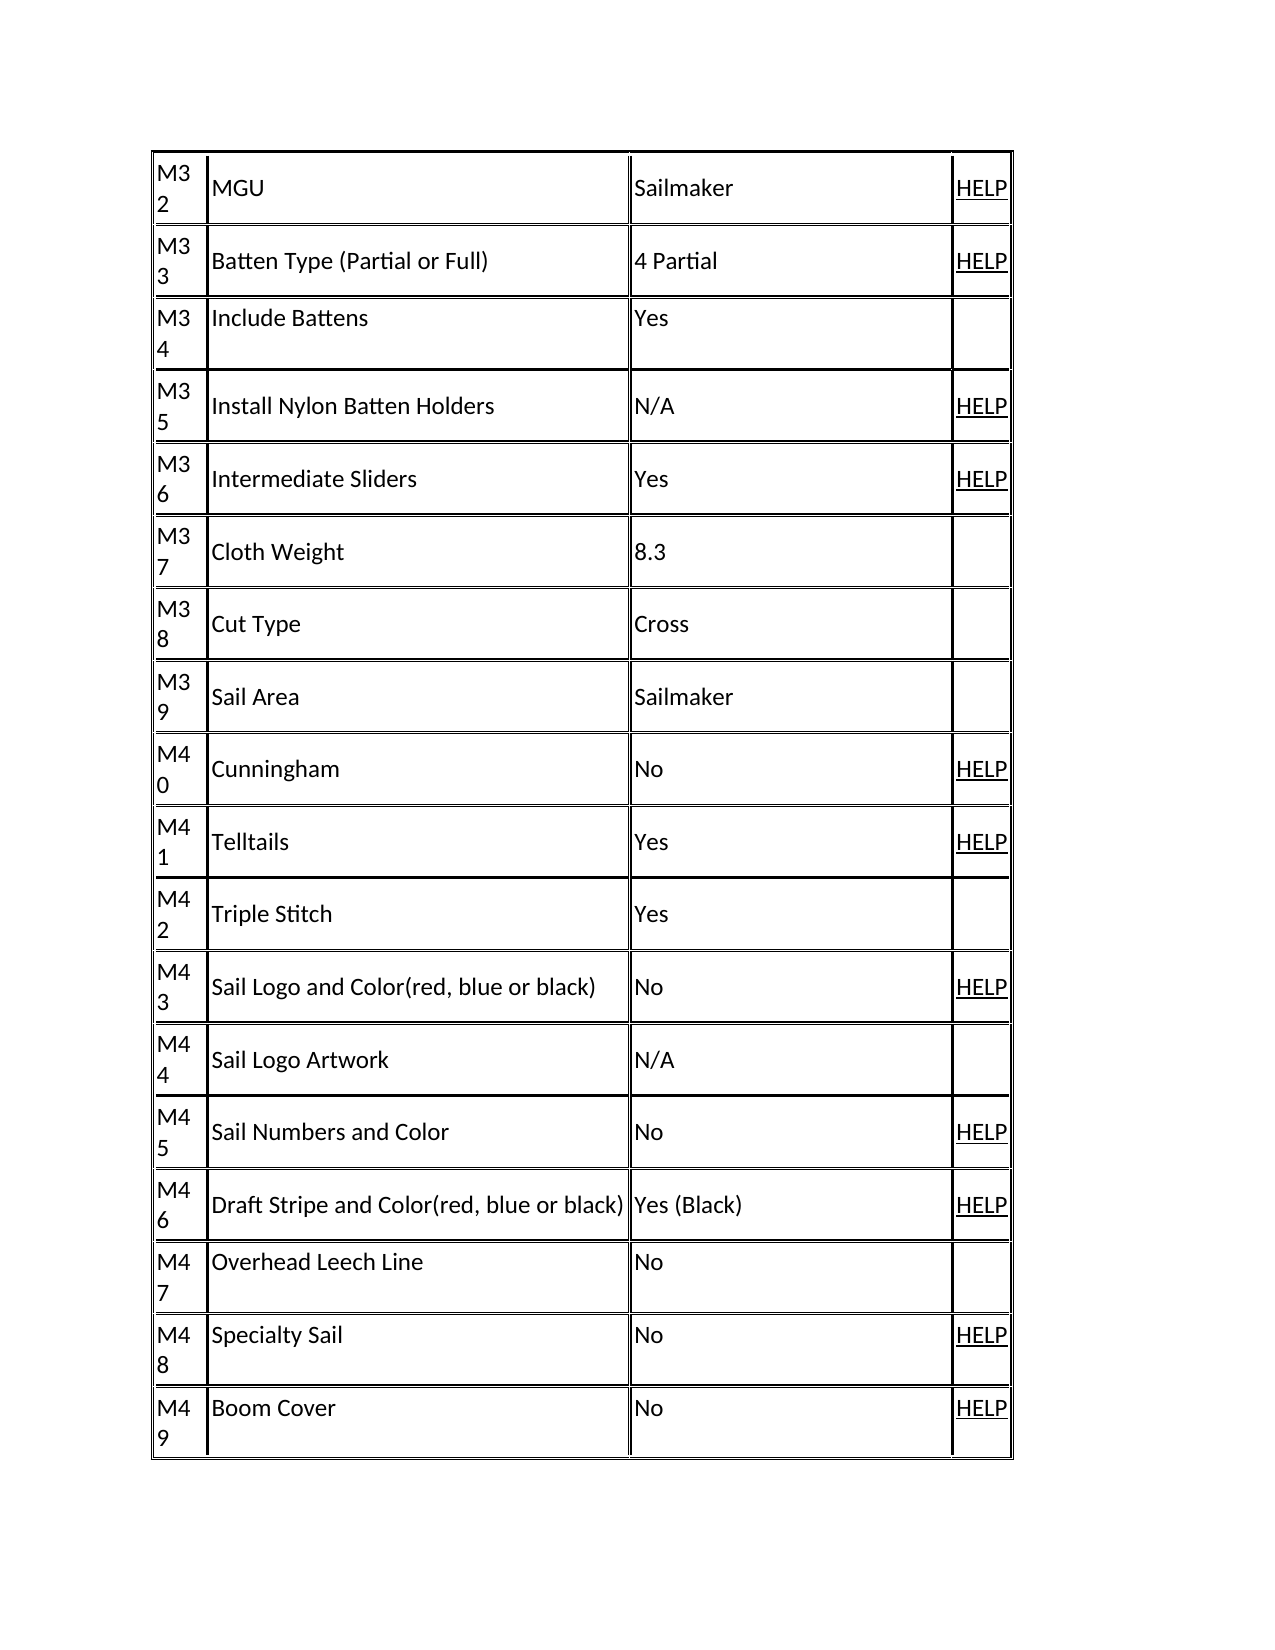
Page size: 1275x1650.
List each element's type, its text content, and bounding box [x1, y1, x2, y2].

table_cell HELP [952, 223, 1012, 295]
table_cell M45 [154, 1094, 206, 1166]
table_cell Sail Logo Artwork [209, 1025, 628, 1094]
table_cell No [632, 1097, 951, 1166]
table_cell [952, 586, 1012, 658]
table_cell N/A [632, 1025, 951, 1094]
table_cell [954, 295, 1011, 368]
table_cell Draft Stripe and Color(red, blue or black) [209, 1170, 628, 1239]
table_cell No [632, 1243, 951, 1312]
table_cell Cut Type [209, 589, 628, 658]
table_cell Sail Logo and Color(red, blue or black) [209, 952, 628, 1021]
table_cell M44 [154, 1021, 206, 1094]
table_cell [954, 658, 1011, 731]
table_cell HELP [954, 1094, 1010, 1166]
table_cell Specialty Sail [209, 1315, 628, 1384]
table_cell M39 [154, 658, 206, 731]
table_cell HELP [952, 731, 1012, 803]
table_cell HELP [954, 1166, 1011, 1239]
table_cell Yes [632, 807, 951, 876]
table_cell Sail Numbers and Color [209, 1097, 628, 1166]
table_cell M41 [154, 804, 206, 876]
table_cell Boom Cover [207, 1384, 630, 1457]
table_cell M48 [152, 1312, 207, 1384]
table_cell Install Nylon Batten Holders [209, 371, 628, 440]
table_cell Cunningham [209, 734, 628, 803]
table_cell Intermediate Sliders [209, 444, 628, 513]
table_cell M33 [152, 223, 207, 295]
table_cell Telltails [209, 807, 628, 876]
table_cell M37 [154, 513, 206, 586]
table_cell HELP [952, 153, 1010, 223]
table_cell M42 [154, 876, 206, 949]
table_cell No [632, 734, 951, 803]
table_cell No [632, 952, 951, 1021]
table_cell Sailmaker [630, 152, 952, 223]
table_cell Batten Type (Partial or Full) [209, 226, 628, 295]
table_cell No [630, 1388, 952, 1457]
table_cell N/A [632, 371, 951, 440]
table_cell M36 [154, 440, 206, 513]
table_cell M40 [152, 731, 207, 803]
table_cell [954, 513, 1011, 586]
table_cell MGU [207, 152, 630, 223]
table_cell HELP [952, 1312, 1012, 1384]
table_cell [954, 876, 1010, 949]
table_cell HELP [954, 440, 1011, 513]
table_cell Overhead Leech Line [209, 1243, 628, 1312]
table_cell No [632, 1315, 951, 1384]
table_cell Yes [632, 444, 951, 513]
table_cell Yes (Black) [632, 1170, 951, 1239]
table_cell Sail Area [209, 662, 628, 731]
table_cell Sailmaker [632, 662, 951, 731]
table_cell M47 [154, 1239, 206, 1312]
table_cell Cloth Weight [209, 517, 628, 586]
table_cell HELP [952, 1384, 1011, 1457]
table_cell Yes [632, 879, 951, 949]
table_cell 4 Partial [632, 226, 951, 295]
table_cell Triple Stitch [209, 879, 628, 949]
table_cell [954, 1021, 1011, 1094]
table_cell M46 [154, 1166, 206, 1239]
table_cell M35 [152, 368, 206, 440]
table_cell HELP [954, 804, 1011, 876]
table_cell [954, 1239, 1011, 1312]
table_cell Cross [632, 589, 951, 658]
table_cell M34 [154, 295, 206, 368]
table_cell Include Battens [209, 299, 628, 368]
table_cell M38 [152, 586, 207, 658]
table_cell Yes [632, 299, 951, 368]
table_cell M49 [154, 1384, 207, 1457]
table_cell HELP [954, 368, 1012, 440]
table_cell HELP [952, 949, 1012, 1021]
table_cell 8.3 [632, 517, 951, 586]
table_cell M43 [152, 949, 207, 1021]
table_cell M32 [154, 153, 207, 223]
